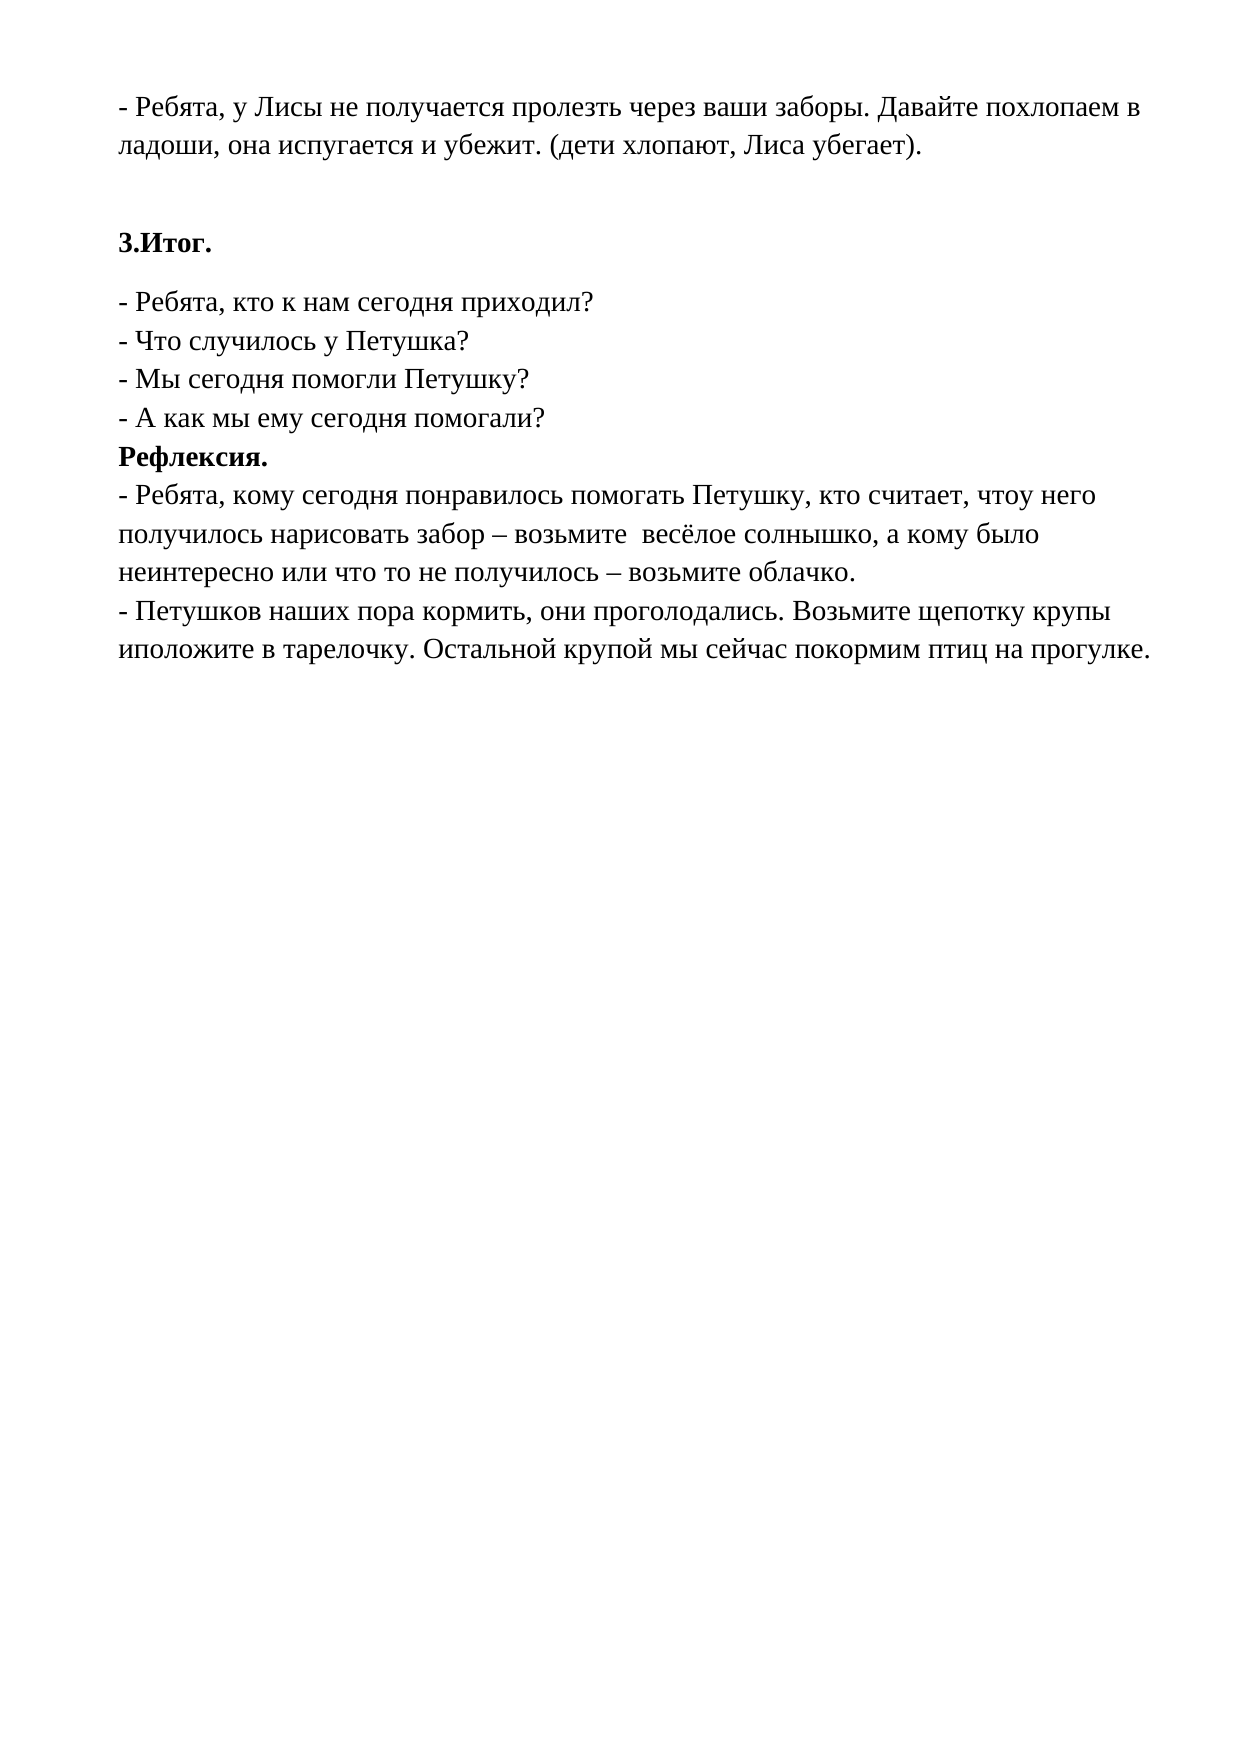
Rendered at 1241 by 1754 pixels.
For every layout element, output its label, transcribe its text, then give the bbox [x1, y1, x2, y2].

list Рефлексия. [118, 439, 1152, 472]
list - Что случилось у Петушка? [118, 323, 1152, 357]
list - Ребята, кто к нам сегодня приходил? [118, 284, 1152, 318]
list - Мы сегодня помогли Петушку? [118, 362, 1152, 395]
list - Петушков наших пора кормить, они проголодались. Возьмите щепотку крупы иположите в тарелочку. Остальной крупой мы сейчас покормим птиц на прогулке. [118, 593, 1152, 665]
list - Ребята, у Лисы не получается пролезть через ваши заборы. Давайте похлопаем в ладоши, она испугается и убежит. (дети хлопают, Лиса убегает). [118, 89, 1152, 161]
list - Ребята, кому сегодня понравилось помогать Петушку, кто считает, чтоу него получилось нарисовать забор – возьмите весёлое солнышко, а кому было неинтересно или что то не получилось – возьмите облачко. [118, 477, 1152, 588]
text 3.Итог. [118, 225, 1152, 259]
list - А как мы ему сегодня помогали? [118, 400, 1152, 434]
